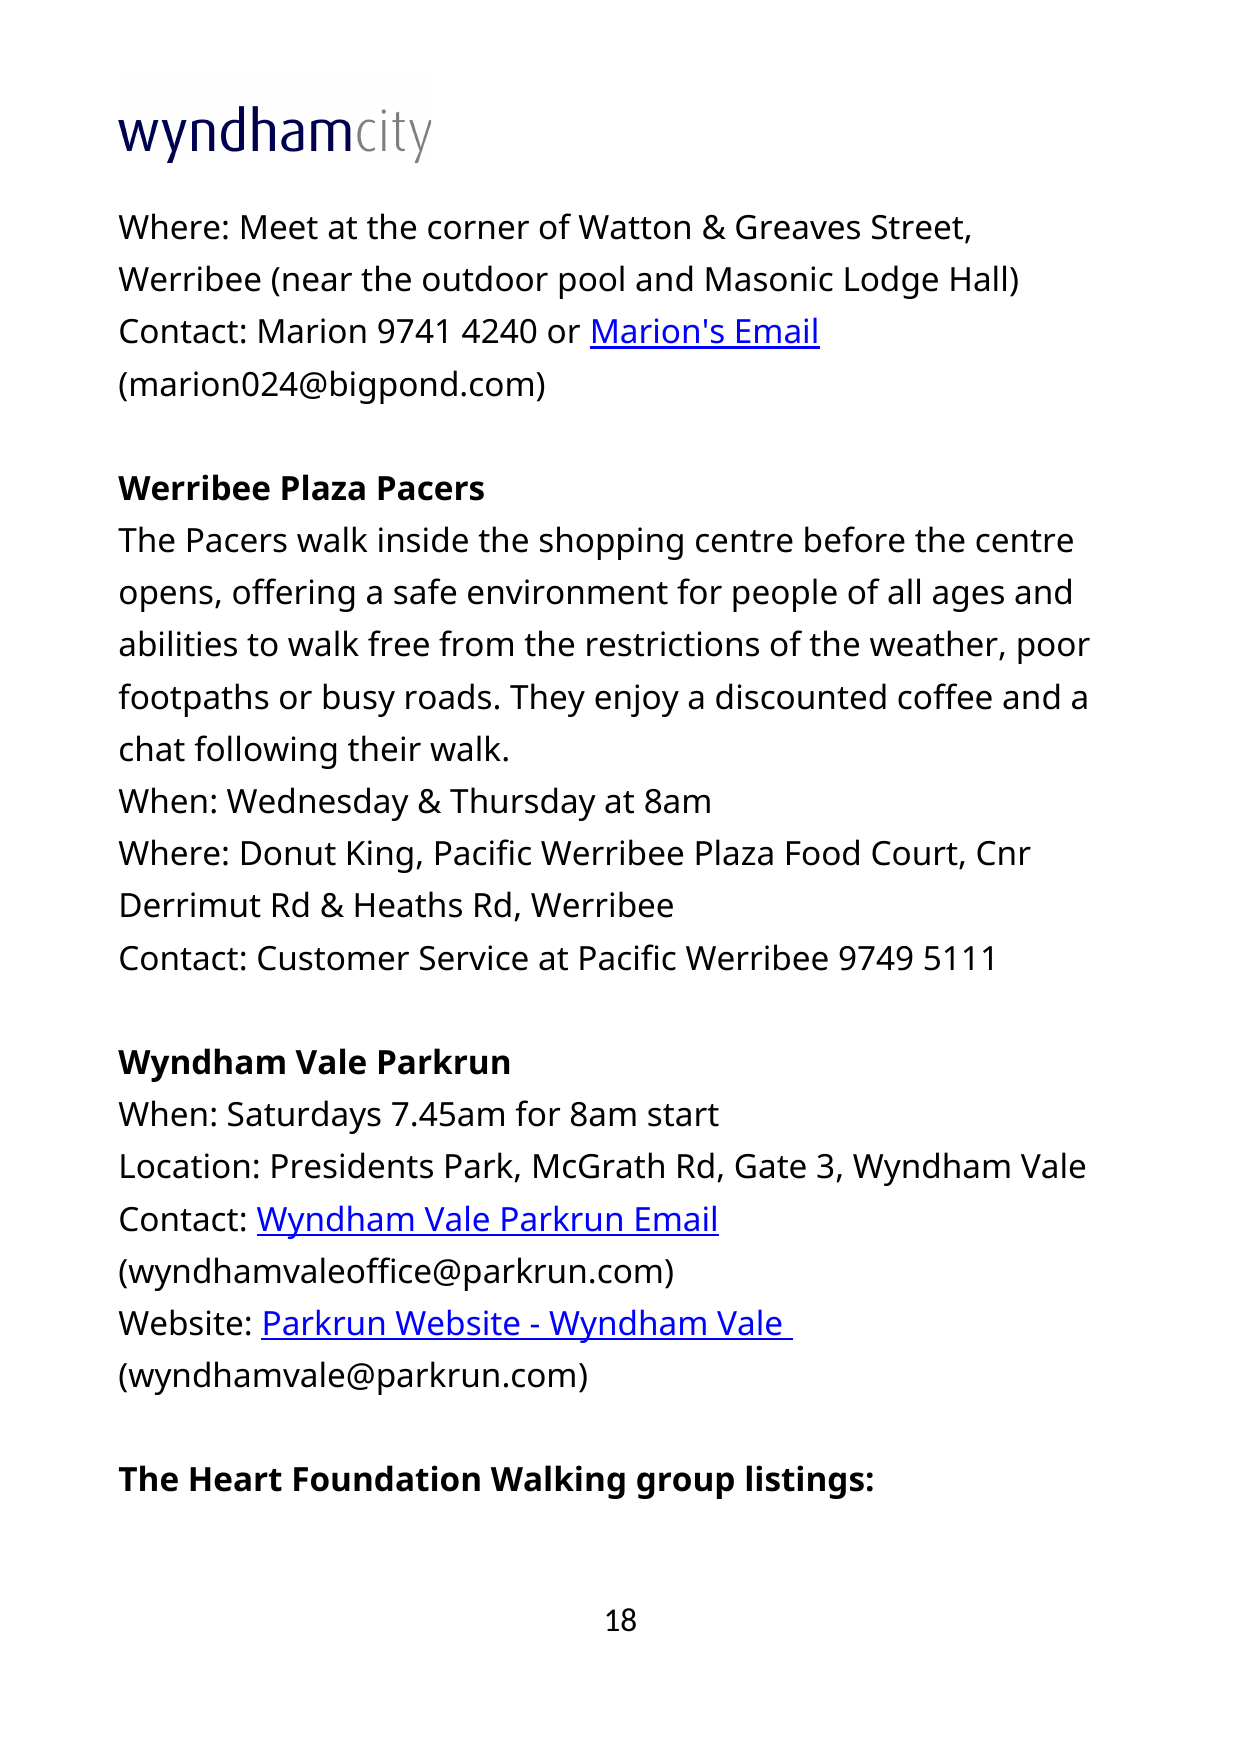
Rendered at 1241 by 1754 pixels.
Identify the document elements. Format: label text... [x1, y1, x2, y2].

text Website: Parkrun Website - Wyndham Vale (wyndhamvale@parkrun.com) [118, 1300, 1122, 1397]
text Contact: Wyndham Vale Parkrun Email (wyndhamvaleoffice@parkrun.com) [118, 1195, 1122, 1293]
text Werribee Plaza Pacers [118, 465, 1122, 510]
text Contact: Marion 9741 4240 or Marion's Email (marion024@bigpond.com) [118, 308, 1122, 406]
text When: Wednesday & Thursday at 8am [118, 778, 1122, 823]
text When: Saturdays 7.45am for 8am start [118, 1091, 1122, 1136]
picture [118, 73, 432, 163]
text Location: Presidents Park, McGrath Rd, Gate 3, Wyndham Vale [118, 1143, 1122, 1188]
text Wyndham Vale Parkrun [118, 1039, 1122, 1084]
text The Heart Foundation Walking group listings: [118, 1456, 1122, 1502]
text Where: Donut King, Pacific Werribee Plaza Food Court, Cnr Derrimut Rd & Heaths Rd, Werribee [118, 830, 1122, 928]
text Contact: Customer Service at Pacific Werribee 9749 5111 [118, 934, 1122, 980]
text Where: Meet at the corner of Watton & Greaves Street, Werribee (near the outdoor pool and Masonic Lodge Hall) [118, 204, 1122, 301]
text The Pacers walk inside the shopping centre before the centre opens, offering a safe environment for people of all ages and abilities to walk free from the restrictions of the weather, poor footpaths or busy roads. They enjoy a discounted coffee and a chat following their walk. [118, 517, 1122, 771]
